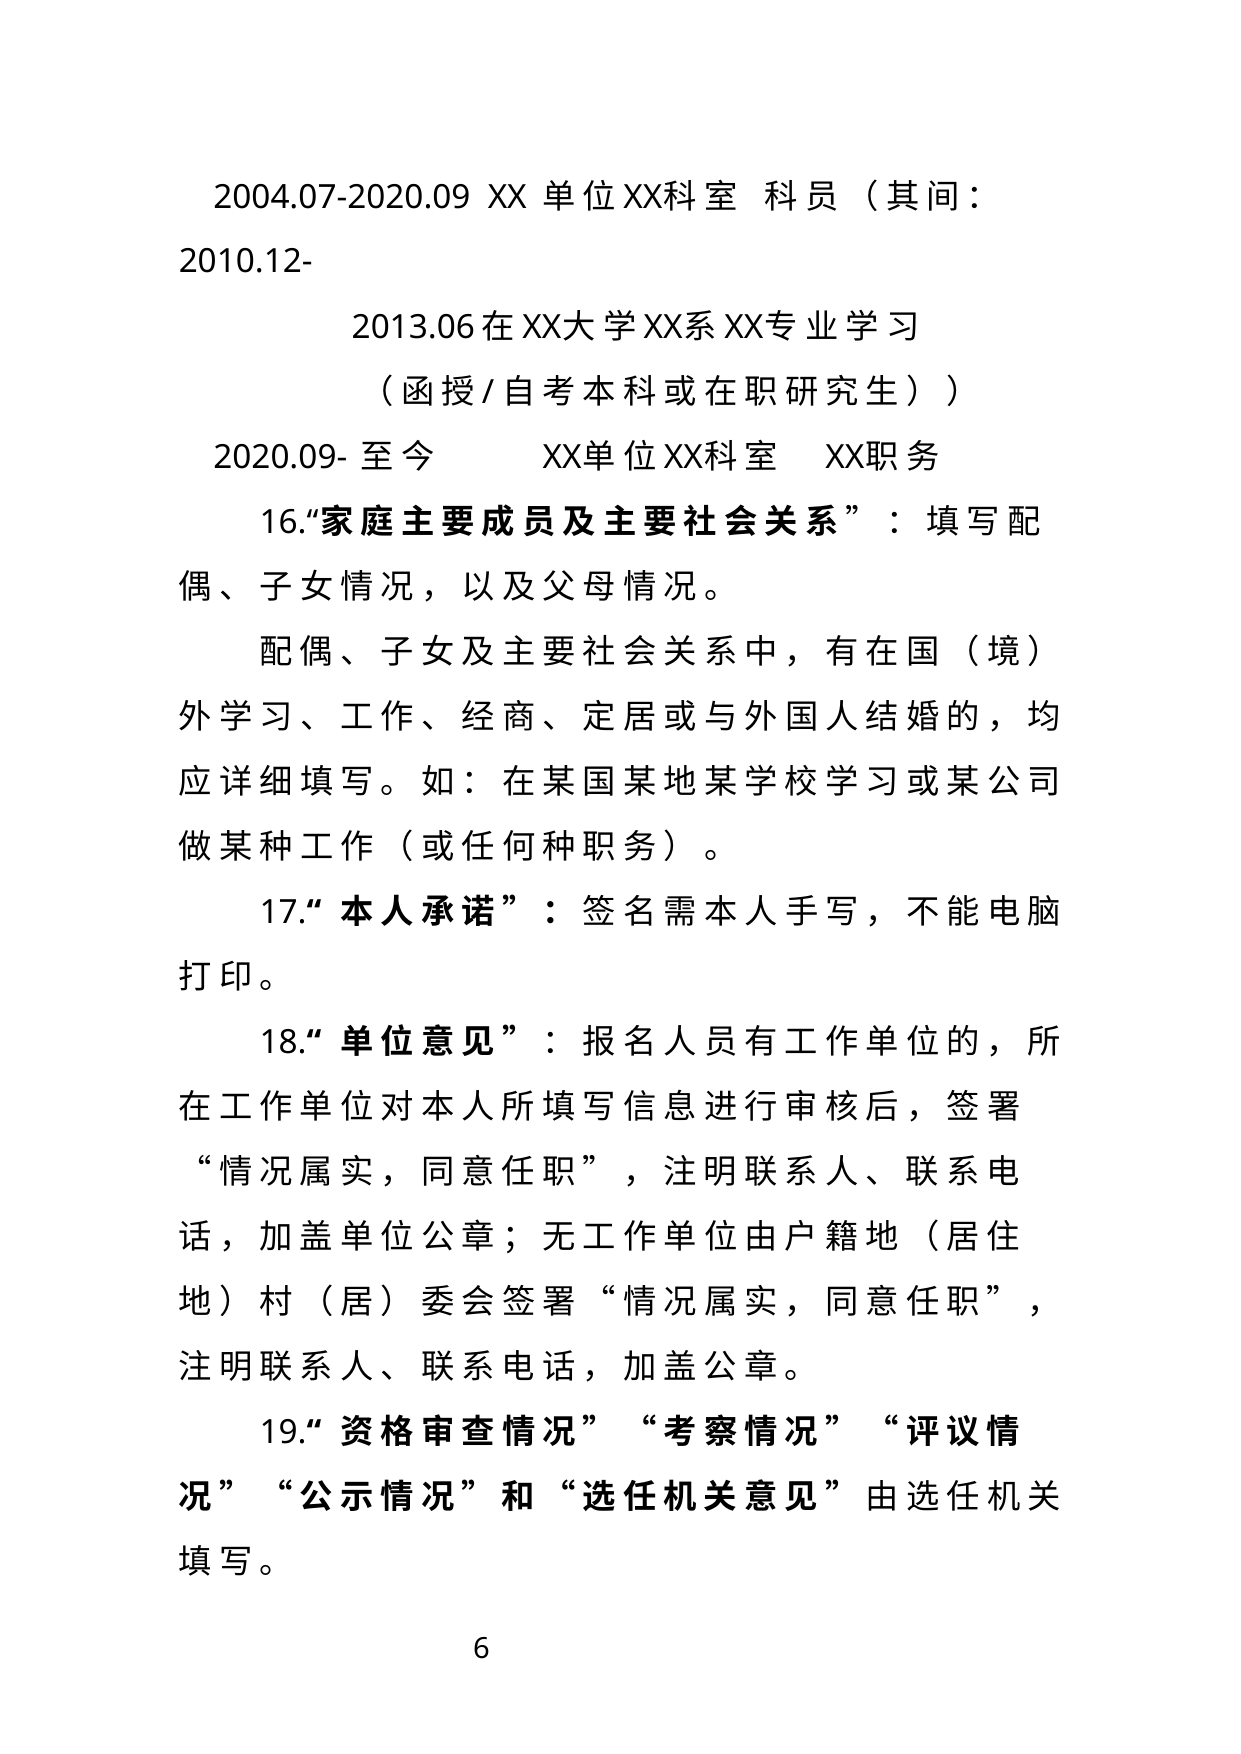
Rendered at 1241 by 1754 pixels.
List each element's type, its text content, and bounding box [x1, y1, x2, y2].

list 17.“本人承诺”：签名需本人手写，不能电脑打印。 [178, 877, 1068, 1007]
list 2013.06在XX大学XX系XX专业学习 [178, 292, 1068, 357]
list 19.“资格审查情况”“考察情况”“评议情况”“公示情况”和“选任机关意见”由选任机关填写。 [178, 1397, 1068, 1592]
list 配偶、子女及主要社会关系中，有在国（境）外学习、工作、经商、定居或与外国人结婚的，均应详细填写。如：在某国某地某学校学习或某公司做某种工作（或任何种职务）。 [178, 617, 1068, 877]
list 2004.07-2020.09 XX单位XX科室 科员（其间：2010.12- [178, 162, 1068, 292]
list （函授/自考本科或在职研究生）） [178, 357, 1068, 422]
list 16.“家庭主要成员及主要社会关系”：填写配偶、子女情况，以及父母情况。 [178, 487, 1068, 617]
list 18.“单位意见”：报名人员有工作单位的，所在工作单位对本人所填写信息进行审核后，签署“情况属实，同意任职”，注明联系人、联系电话，加盖单位公章；无工作单位由户籍地（居住地）村（居）委会签署“情况属实，同意任职”，注明联系人、联系电话，加盖公章。 [178, 1007, 1068, 1397]
list 2020.09-至今 XX单位XX科室 XX职务 [178, 422, 1068, 487]
